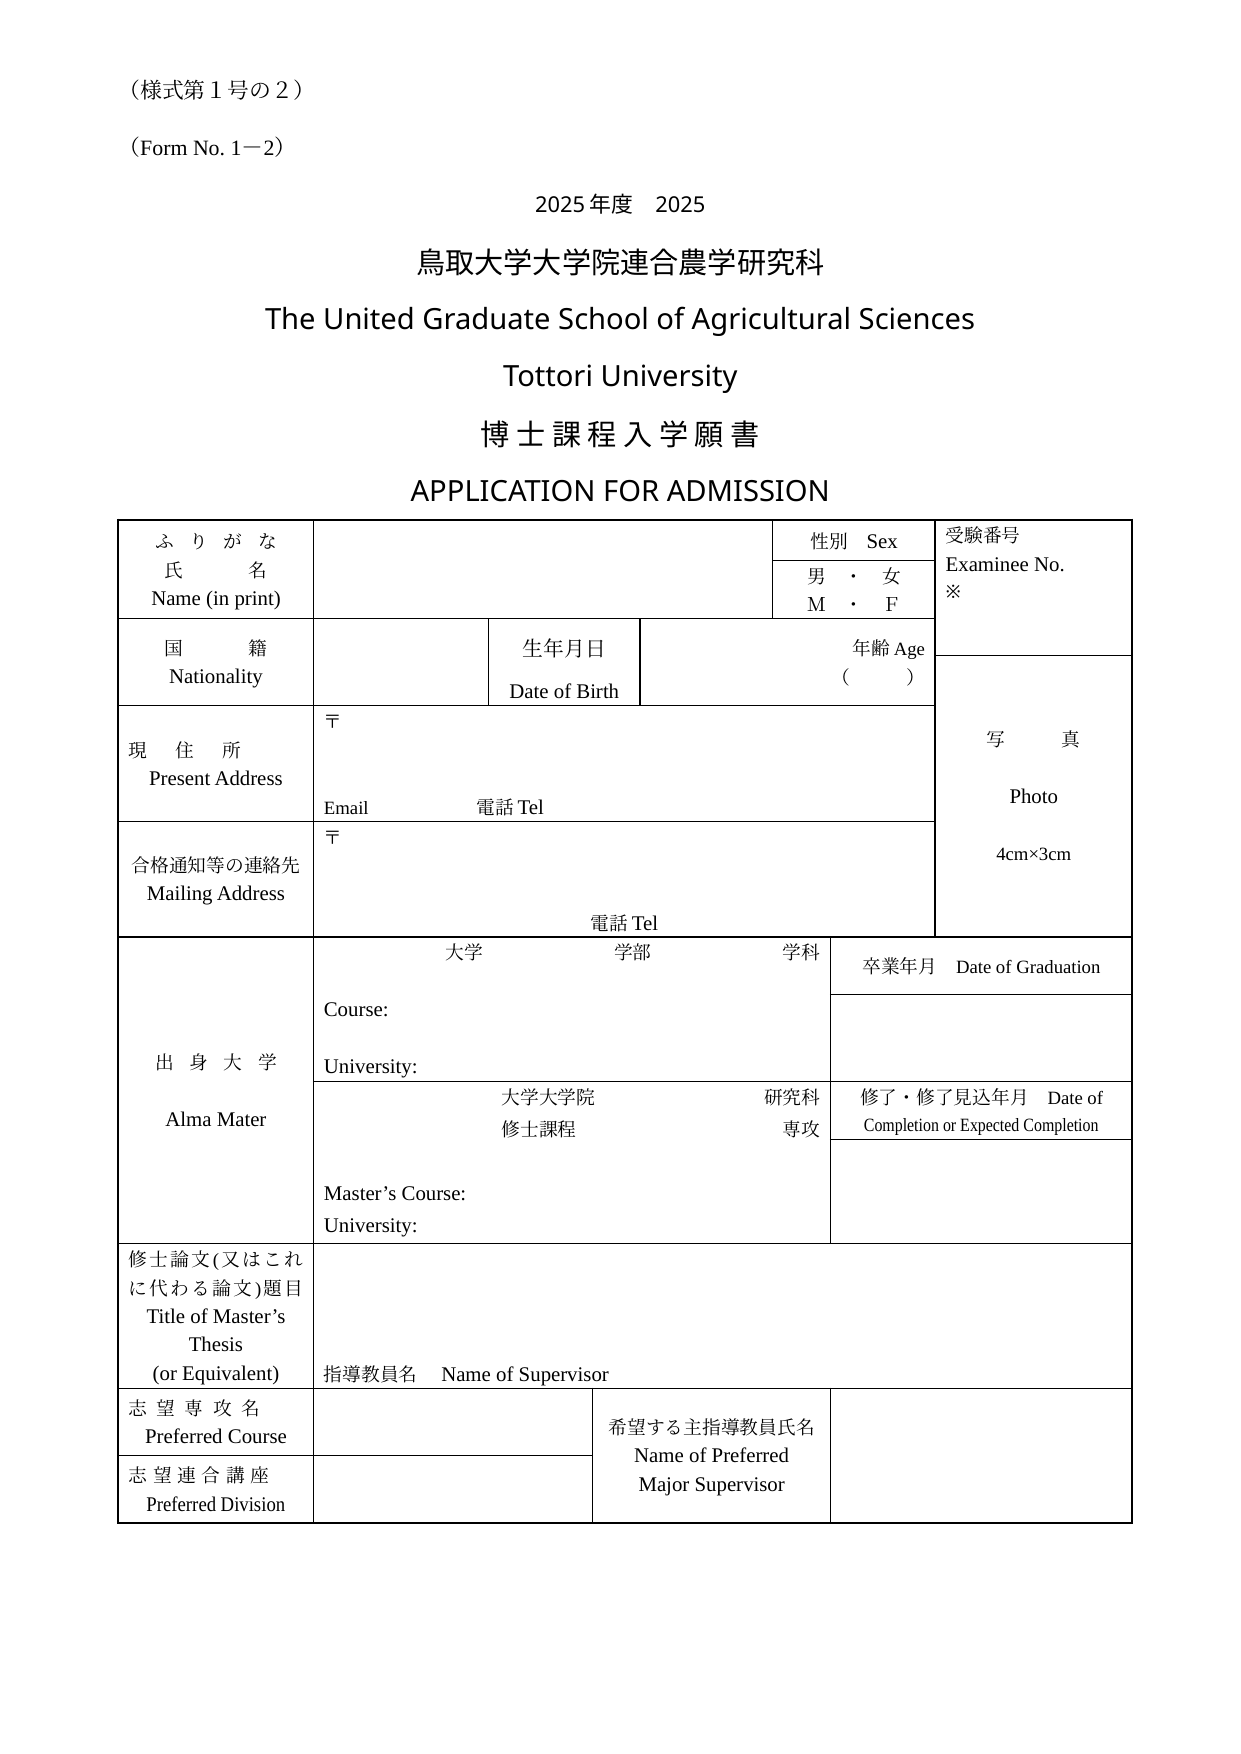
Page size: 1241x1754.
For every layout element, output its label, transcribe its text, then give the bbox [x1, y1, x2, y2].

table_cell 指導教員名 Name of Supervisor [314, 1244, 1131, 1387]
text The United Graduate School of Agricultural Sciences [118, 289, 1122, 347]
table_header ふりがな 氏名 Name (in print) [119, 521, 313, 618]
table_cell [831, 1140, 1131, 1243]
table_cell 志望連合講座 Preferred Division [119, 1456, 313, 1522]
table_cell 志望専攻名 Preferred Course [119, 1389, 313, 1454]
table_cell 修士論文(又はこれ に代わる論文)題目 Title of Master’s Thesis (or Equivalent) [119, 1244, 313, 1387]
table_cell [314, 1456, 592, 1522]
table_cell 合格通知等の連絡先 Mailing Address [119, 822, 313, 936]
table_cell 年齢Age （ ） [641, 619, 934, 705]
table_cell [831, 1389, 1131, 1522]
text APPLICATION FOR ADMISSION [118, 461, 1122, 518]
table_cell 大学大学院 研究科 修士課程 専攻 Master’s Course: University: [314, 1082, 830, 1243]
table_cell [314, 619, 488, 705]
table_cell 卒業年月 Date of Graduation [831, 938, 1131, 994]
text 博 士 課 程 入 学 願 書 [118, 404, 1122, 461]
text （Form No. 1－2） [118, 117, 1122, 175]
table_cell 現住所 Present Address [119, 706, 313, 821]
table_cell 大学 学部 学科 Course: University: [314, 938, 830, 1081]
table_cell 〒 電話Tel [314, 822, 934, 936]
table_cell [314, 1389, 592, 1454]
table_cell 男 ・ 女 Ｍ ・ Ｆ [773, 561, 934, 618]
text 2025年度 2025 [118, 175, 1122, 232]
table_cell 修了・修了見込年月 Date of Completion or Expected Completion [831, 1082, 1131, 1139]
table_cell [831, 995, 1131, 1081]
table_cell 〒 Email 電話Tel [314, 706, 934, 821]
table_cell 出身大学 Alma Mater [119, 938, 313, 1243]
table_cell 希望する主指導教員氏名 Name of Preferred Major Supervisor [593, 1389, 830, 1522]
table_header 受験番号 Examinee No. ※ [936, 521, 1131, 654]
text 鳥取大学大学院連合農学研究科 [118, 232, 1122, 289]
text Tottori University [118, 347, 1122, 404]
table_cell 生年月日 Date of Birth [489, 619, 639, 705]
text （様式第１号の２） [118, 60, 1122, 117]
table_cell 写 真 Photo 4cm×3cm [936, 656, 1131, 936]
table_header [314, 521, 772, 618]
table_header 性別 Sex [773, 521, 934, 560]
table_cell 国籍 Nationality [119, 619, 313, 705]
